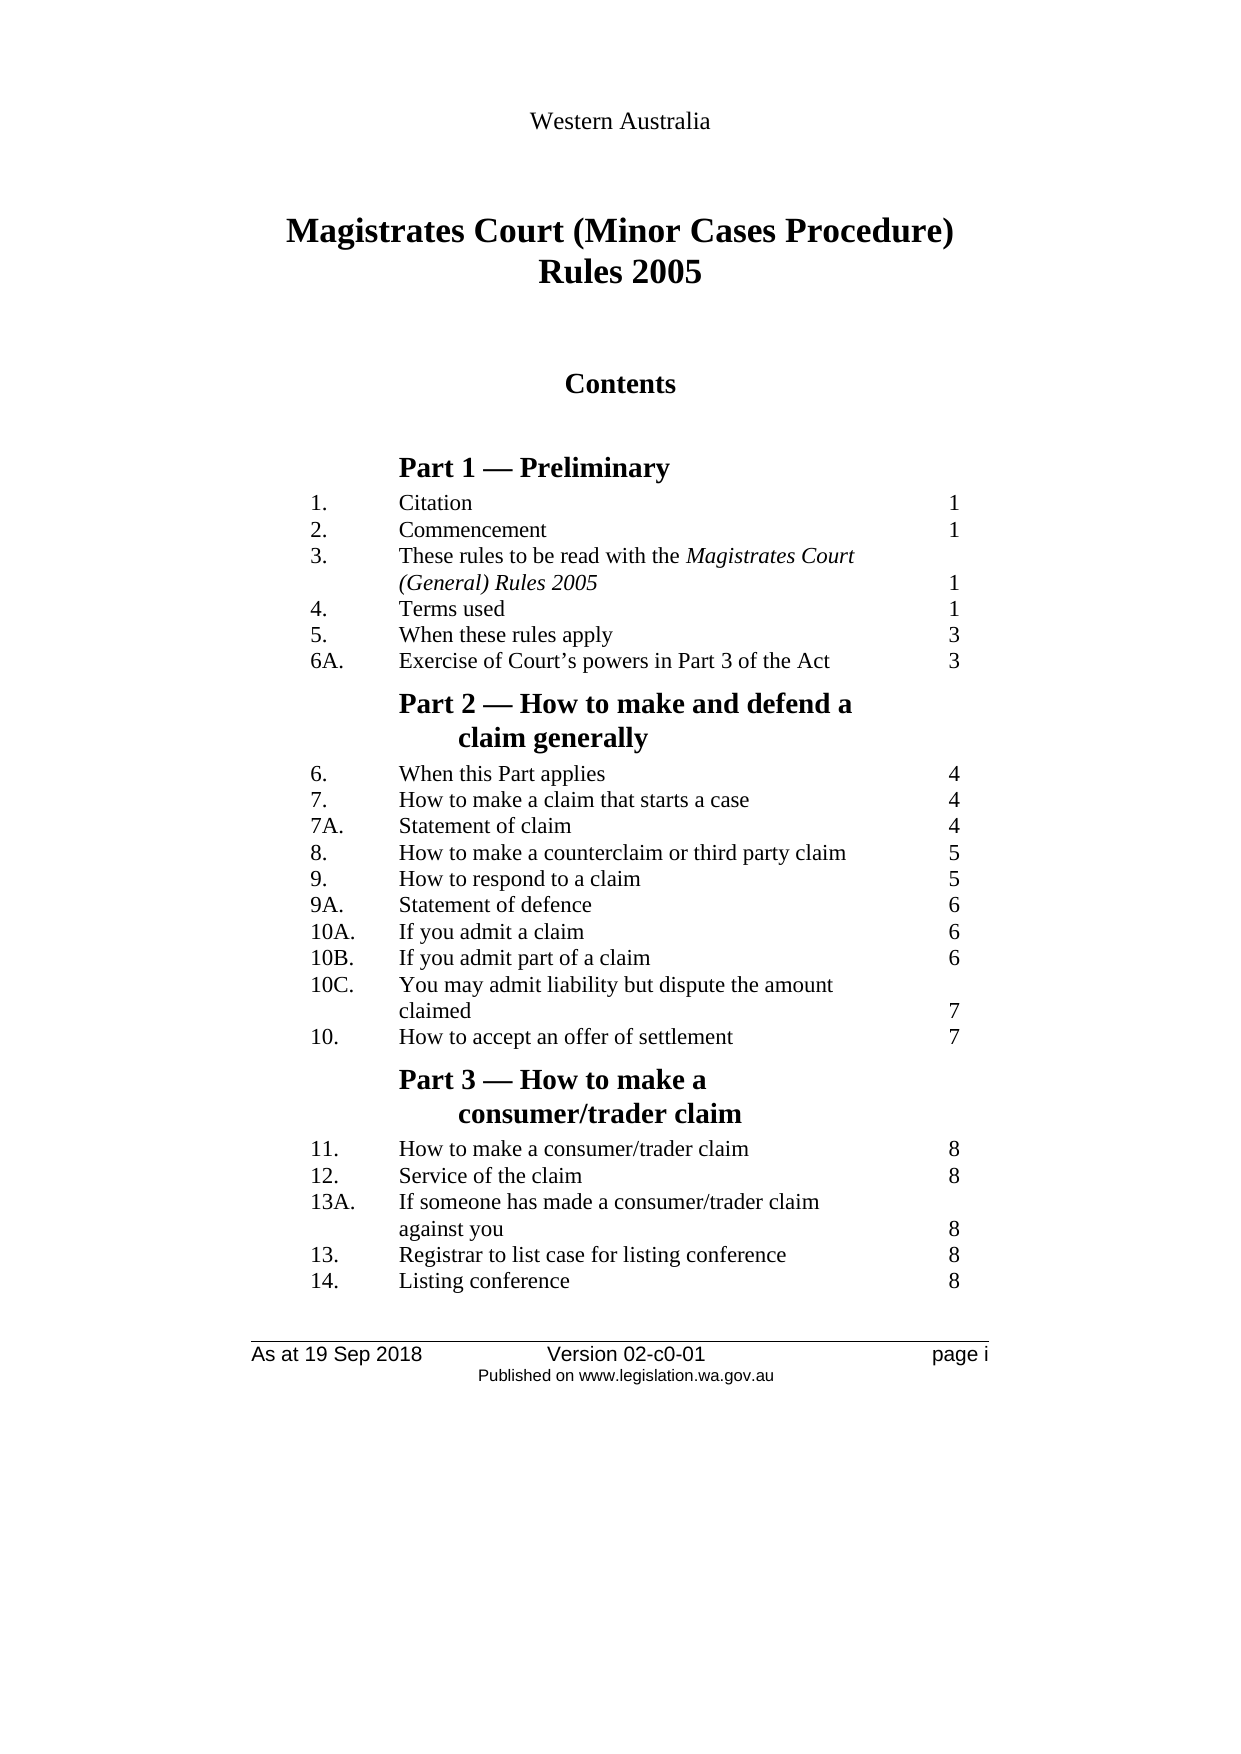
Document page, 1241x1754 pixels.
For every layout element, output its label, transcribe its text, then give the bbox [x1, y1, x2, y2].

text 4. Terms used 1 [310, 595, 871, 621]
text 10C. You may admit liability but dispute the amount claimed 7 [310, 971, 871, 1023]
text 13. Registrar to list case for listing conference 8 [310, 1241, 871, 1267]
text 9A. Statement of defence 6 [310, 892, 871, 918]
text 8. How to make a counterclaim or third party claim 5 [310, 839, 871, 865]
text Part 3 — How to make a consumer/trader claim [399, 1062, 871, 1129]
text Contents [491, 366, 749, 400]
text 2. Commencement 1 [310, 516, 871, 542]
text 13A. If someone has made a consumer/trader claim against you 8 [310, 1188, 871, 1241]
text 9. How to respond to a claim 5 [310, 865, 871, 892]
text 10B. If you admit part of a claim 6 [310, 944, 871, 971]
text 7. How to make a claim that starts a case 4 [310, 786, 871, 812]
text 12. Service of the claim 8 [310, 1162, 871, 1188]
text 5. When these rules apply 3 [310, 621, 871, 648]
text 1. Citation 1 [310, 489, 871, 516]
text 10. How to accept an offer of settlement 7 [310, 1023, 871, 1050]
text Part 1 — Preliminary [399, 450, 871, 483]
text 6. When this Part applies 4 [310, 760, 871, 786]
text 3. These rules to be read with the Magistrates Court (General) Rules 2005 1 [310, 542, 871, 595]
text 10A. If you admit a claim 6 [310, 918, 871, 944]
text 11. How to make a consumer/trader claim 8 [310, 1136, 871, 1162]
text 7A. Statement of claim 4 [310, 812, 871, 839]
text Western Australia [251, 106, 989, 134]
text 6A. Exercise of Court’s powers in Part 3 of the Act 3 [310, 648, 871, 674]
text Part 2 — How to make and defend a claim generally [399, 686, 871, 753]
text Magistrates Court (Minor Cases Procedure) Rules 2005 [251, 209, 989, 291]
text 14. Listing conference 8 [310, 1267, 871, 1294]
